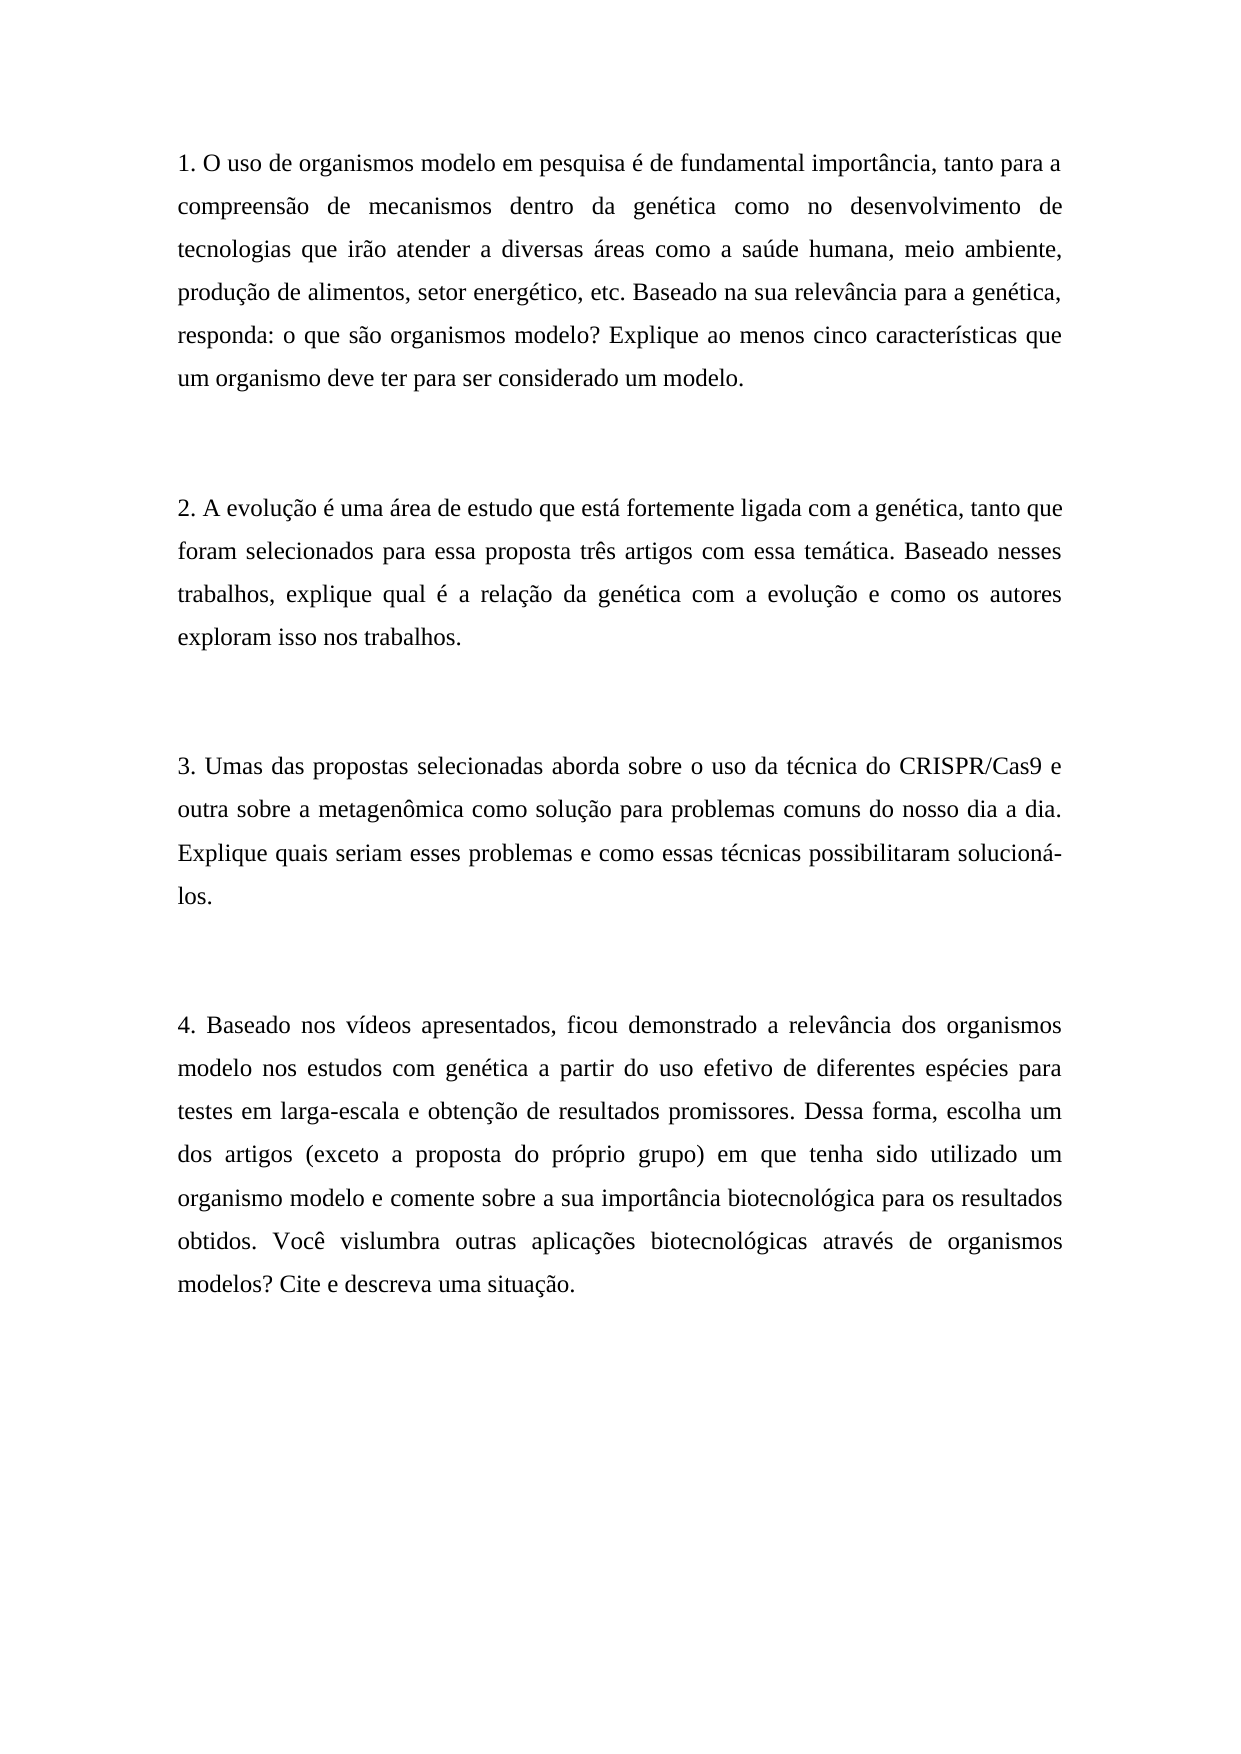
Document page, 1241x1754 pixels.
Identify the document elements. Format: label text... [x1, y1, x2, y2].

text 1. O uso de organismos modelo em pesquisa é de fundamental importância, tanto para a compreensão de mecanismos dentro da genética como no desenvolvimento de tecnologias que irão atender a diversas áreas como a saúde humana, meio ambiente, produção de alimentos, setor energético, etc. Baseado na sua relevância para a genética, responda: o que são organismos modelo? Explique ao menos cinco características que um organismo deve ter para ser considerado um modelo. [177, 148, 1063, 392]
text 3. Umas das propostas selecionadas aborda sobre o uso da técnica do CRISPR/Cas9 e outra sobre a metagenômica como solução para problemas comuns do nosso dia a dia. Explique quais seriam esses problemas e como essas técnicas possibilitaram solucioná-los. [177, 751, 1063, 909]
text 2. A evolução é uma área de estudo que está fortemente ligada com a genética, tanto que foram selecionados para essa proposta três artigos com essa temática. Baseado nesses trabalhos, explique qual é a relação da genética com a evolução e como os autores exploram isso nos trabalhos. [177, 493, 1063, 651]
text 4. Baseado nos vídeos apresentados, ficou demonstrado a relevância dos organismos modelo nos estudos com genética a partir do uso efetivo de diferentes espécies para testes em larga-escala e obtenção de resultados promissores. Dessa forma, escolha um dos artigos (exceto a proposta do próprio grupo) em que tenha sido utilizado um organismo modelo e comente sobre a sua importância biotecnológica para os resultados obtidos. Você vislumbra outras aplicações biotecnológicas através de organismos modelos? Cite e descreva uma situação. [177, 1010, 1063, 1298]
